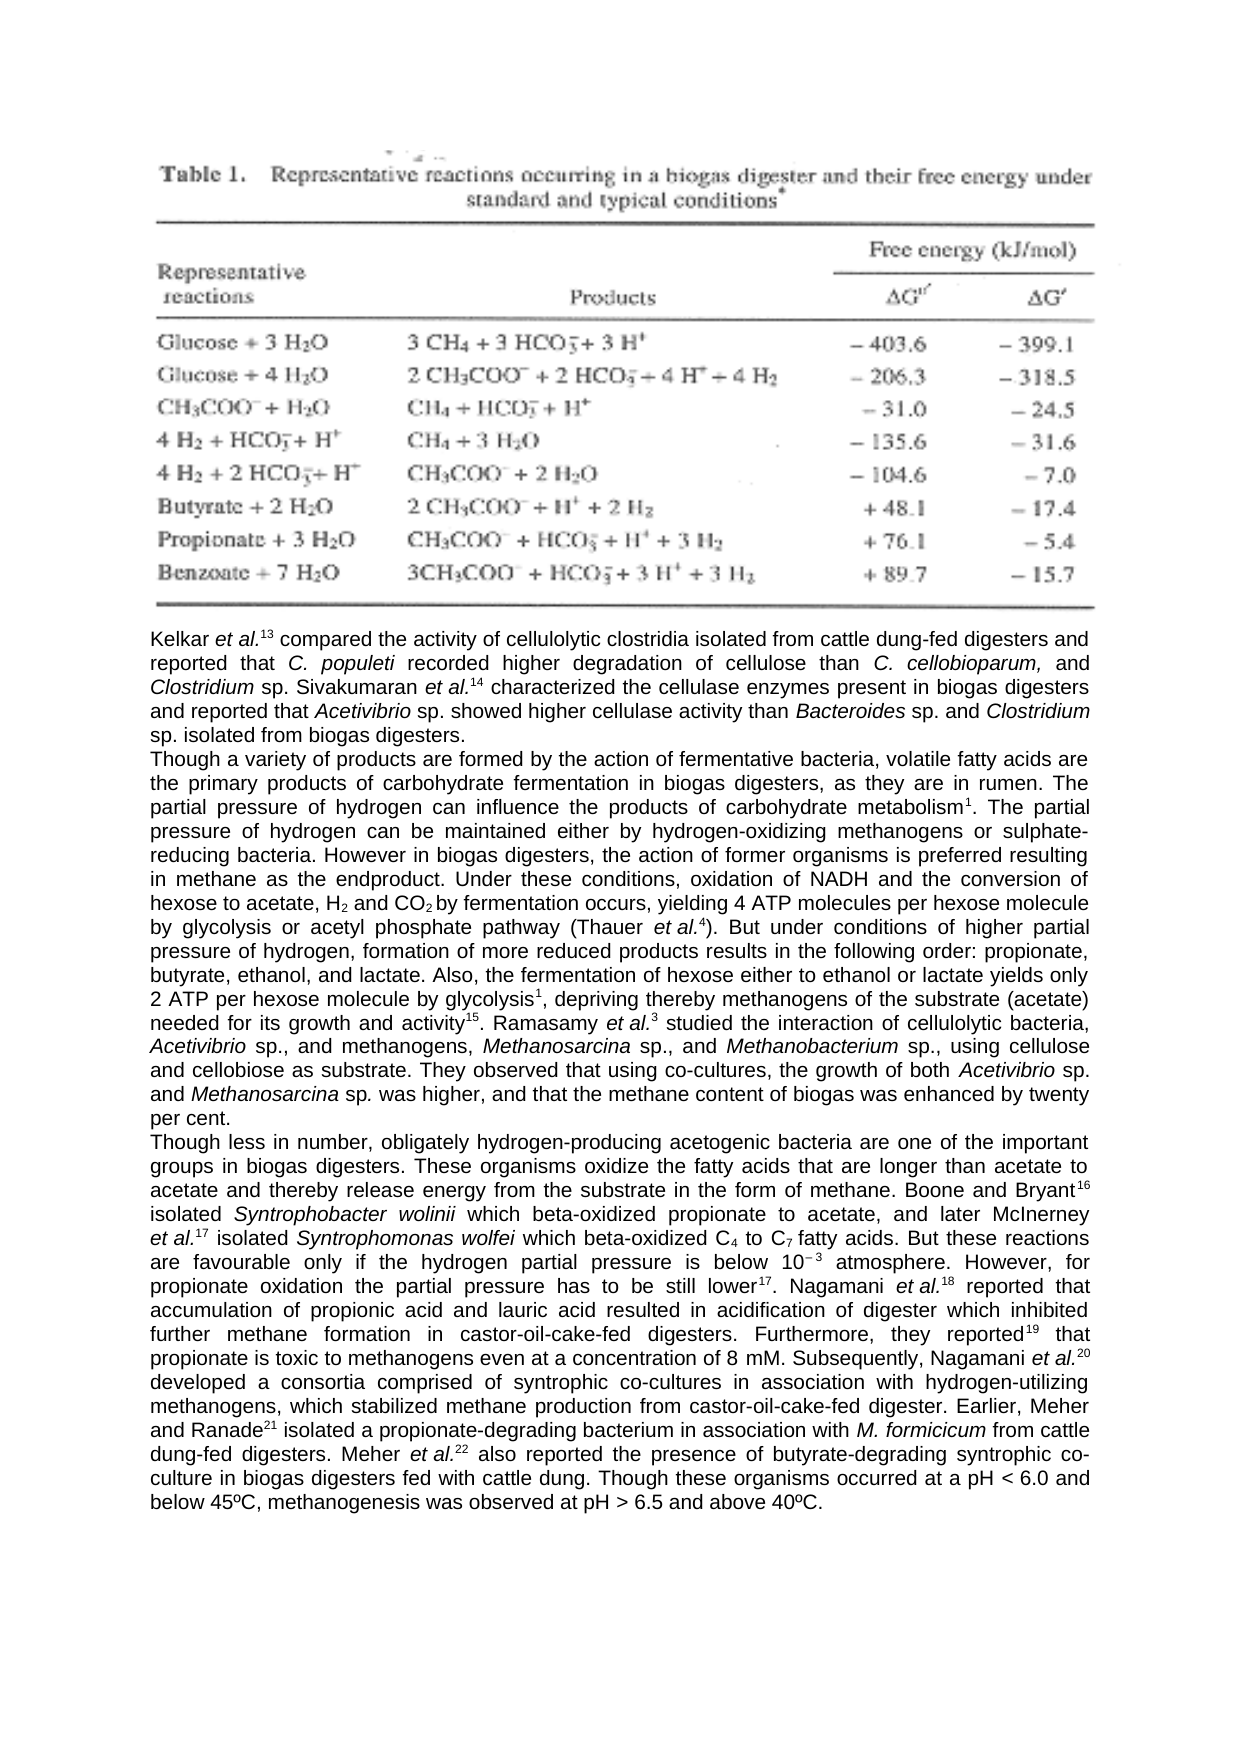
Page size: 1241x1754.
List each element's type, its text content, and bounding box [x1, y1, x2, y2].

text Though less in number, obligately hydrogen-producing acetogenic bacteria are one of the important groups in biogas digesters. These organisms oxidize the fatty acids that are longer than acetate to acetate and thereby release energy from the substrate in the form of methane. Boone and Bryant16 isolated Syntrophobacter wolinii which beta-oxidized propionate to acetate, and later McInerney et al.17 isolated Syntrophomonas wolfei which beta-oxidized C4 to C7 fatty acids. But these reactions are favourable only if the hydrogen partial pressure is below 10– 3 atmosphere. However, for propionate oxidation the partial pressure has to be still lower17. Nagamani et al.18 reported that accumulation of propionic acid and lauric acid resulted in acidification of digester which inhibited further methane formation in castor-oil-cake-fed digesters. Furthermore, they reported19 that propionate is toxic to methanogens even at a concentration of 8 mM. Subsequently, Nagamani et al.20 developed a consortia comprised of syntrophic co-cultures in association with hydrogen-utilizing methanogens, which stabilized methane production from castor-oil-cake-fed digester. Earlier, Meher and Ranade21 isolated a propionate-degrading bacterium in association with M. formicicum from cattle dung-fed digesters. Meher et al.22 also reported the presence of butyrate-degrading syntrophic co-culture in biogas digesters fed with cattle dung. Though these organisms occurred at a pH < 6.0 and below 45ºC, methanogenesis was observed at pH > 6.5 and above 40ºC. [150, 1178, 1090, 1561]
text Though a variety of products are formed by the action of fermentative bacteria, volatile fatty acids are the primary products of carbohydrate fermentation in biogas digesters, as they are in rumen. The partial pressure of hydrogen can influence the products of carbohydrate metabolism1. The partial pressure of hydrogen can be maintained either by hydrogen-oxidizing methanogens or sulphate-reducing bacteria. However in biogas digesters, the action of former organisms is preferred resulting in methane as the endproduct. Under these conditions, oxidation of NADH and the conversion of hexose to acetate, H2 and CO2 by fermentation occurs, yielding 4 ATP molecules per hexose molecule by glycolysis or acetyl phosphate pathway (Thauer et al.4). But under conditions of higher partial pressure of hydrogen, formation of more reduced products results in the following order: propionate, butyrate, ethanol, and lactate. Also, the fermentation of hexose either to ethanol or lactate yields only 2 ATP per hexose molecule by glycolysis1, depriving thereby methanogens of the substrate (acetate) needed for its growth and activity15. Ramasamy et al.3 studied the interaction of cellulolytic bacteria, Acetivibrio sp., and methanogens, Methanosarcina sp., and Methanobacterium sp., using cellulose and cellobiose as substrate. They observed that using co-cultures, the growth of both Acetivibrio sp. and Methanosarcina sp. was higher, and that the methane content of biogas was enhanced by twenty per cent. [150, 795, 1090, 1178]
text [150, 150, 1090, 197]
text Kelkar et al.13 compared the activity of cellulolytic clostridia isolated from cattle dung-fed digesters and reported that C. populeti recorded higher degradation of cellulose than C. cellobioparum, and Clostridium sp. Sivakumaran et al.14 characterized the cellulase enzymes present in biogas digesters and reported that Acetivibrio sp. showed higher cellulase activity than Bacteroides sp. and Clostridium sp. isolated from biogas digesters. [150, 675, 1090, 795]
picture [150, 197, 1131, 675]
